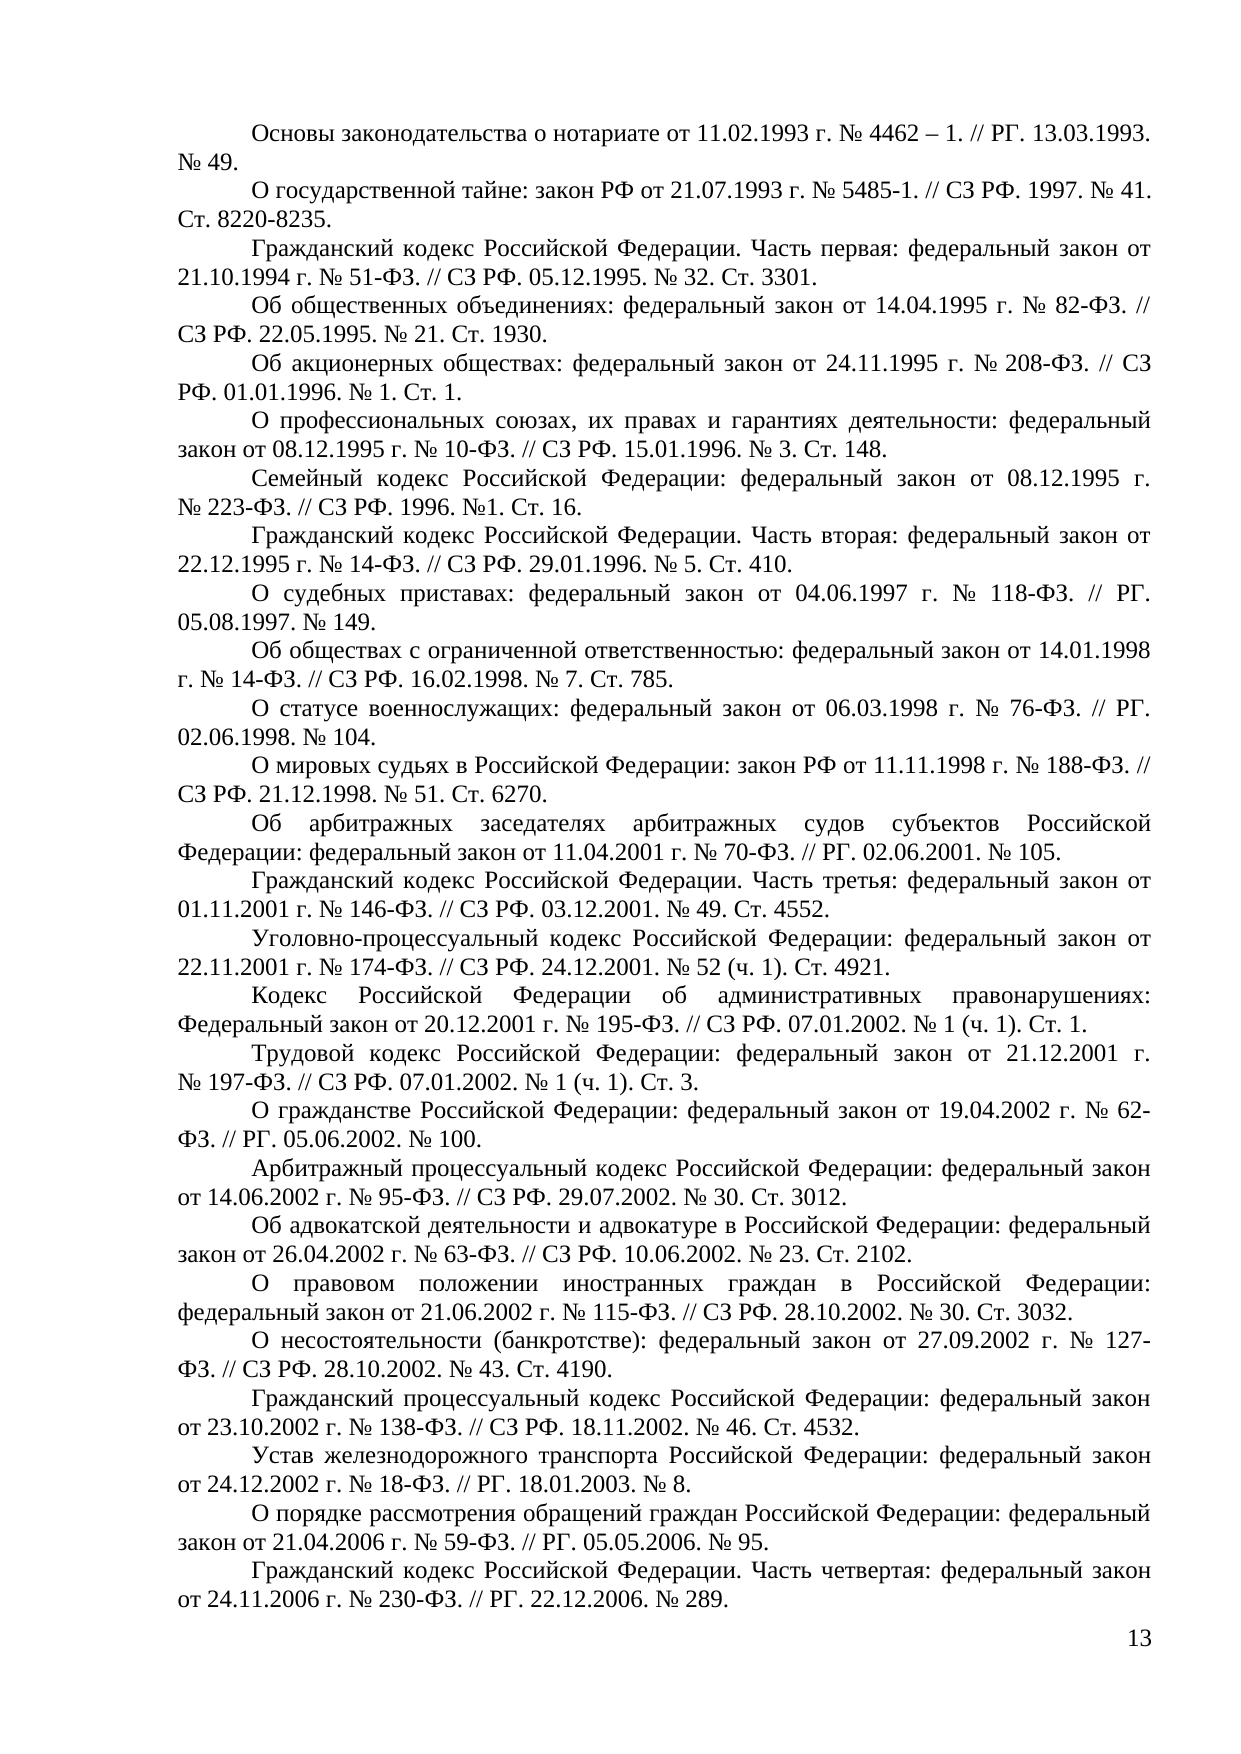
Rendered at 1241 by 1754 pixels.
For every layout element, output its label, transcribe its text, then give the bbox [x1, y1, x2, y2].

text О правовом положении иностранных граждан в Российской Федерации: федеральный закон от 21.06.2002 г. № 115-ФЗ. // СЗ РФ. 28.10.2002. № 30. Ст. 3032. [177, 1268, 1152, 1326]
text О гражданстве Российской Федерации: федеральный закон от 19.04.2002 г. № 62-ФЗ. // РГ. 05.06.2002. № 100. [177, 1096, 1152, 1153]
text Об адвокатской деятельности и адвокатуре в Российской Федерации: федеральный закон от 26.04.2002 г. № 63-ФЗ. // СЗ РФ. 10.06.2002. № 23. Ст. 2102. [177, 1211, 1152, 1268]
text О несостоятельности (банкротстве): федеральный закон от 27.09.2002 г. № 127-ФЗ. // СЗ РФ. 28.10.2002. № 43. Ст. 4190. [177, 1326, 1152, 1383]
text О государственной тайне: закон РФ от 21.07.1993 г. № 5485-1. // СЗ РФ. 1997. № 41. Ст. 8220-8235. [177, 176, 1152, 233]
text О мировых судьях в Российской Федерации: закон РФ от 11.11.1998 г. № 188-ФЗ. // СЗ РФ. 21.12.1998. № 51. Ст. 6270. [177, 751, 1152, 808]
text О судебных приставах: федеральный закон от 04.06.1997 г. № 118-ФЗ. // РГ. 05.08.1997. № 149. [177, 578, 1152, 636]
text Об акционерных обществах: федеральный закон от 24.11.1995 г. № 208-ФЗ. // СЗ РФ. 01.01.1996. № 1. Ст. 1. [177, 348, 1152, 406]
text Кодекс Российской Федерации об административных правонарушениях: Федеральный закон от 20.12.2001 г. № 195-ФЗ. // СЗ РФ. 07.01.2002. № 1 (ч. 1). Ст. 1. [177, 981, 1152, 1038]
text Гражданский процессуальный кодекс Российской Федерации: федеральный закон от 23.10.2002 г. № 138-ФЗ. // СЗ РФ. 18.11.2002. № 46. Ст. 4532. [177, 1383, 1152, 1441]
text Арбитражный процессуальный кодекс Российской Федерации: федеральный закон от 14.06.2002 г. № 95-ФЗ. // СЗ РФ. 29.07.2002. № 30. Ст. 3012. [177, 1153, 1152, 1211]
text О статусе военнослужащих: федеральный закон от 06.03.1998 г. № 76-ФЗ. // РГ. 02.06.1998. № 104. [177, 693, 1152, 751]
text Устав железнодорожного транспорта Российской Федерации: федеральный закон от 24.12.2002 г. № 18-ФЗ. // РГ. 18.01.2003. № 8. [177, 1441, 1152, 1498]
text Основы законодательства о нотариате от 11.02.1993 г. № 4462 – 1. // РГ. 13.03.1993. № 49. [177, 118, 1152, 176]
text Уголовно-процессуальный кодекс Российской Федерации: федеральный закон от 22.11.2001 г. № 174-ФЗ. // СЗ РФ. 24.12.2001. № 52 (ч. 1). Ст. 4921. [177, 923, 1152, 981]
text Гражданский кодекс Российской Федерации. Часть первая: федеральный закон от 21.10.1994 г. № 51-ФЗ. // СЗ РФ. 05.12.1995. № 32. Ст. 3301. [177, 233, 1152, 291]
text О порядке рассмотрения обращений граждан Российской Федерации: федеральный закон от 21.04.2006 г. № 59-ФЗ. // РГ. 05.05.2006. № 95. [177, 1498, 1152, 1556]
text Гражданский кодекс Российской Федерации. Часть вторая: федеральный закон от 22.12.1995 г. № 14-ФЗ. // СЗ РФ. 29.01.1996. № 5. Ст. 410. [177, 521, 1152, 578]
text Об арбитражных заседателях арбитражных судов субъектов Российской Федерации: федеральный закон от 11.04.2001 г. № 70-ФЗ. // РГ. 02.06.2001. № 105. [177, 808, 1152, 866]
text Гражданский кодекс Российской Федерации. Часть третья: федеральный закон от 01.11.2001 г. № 146-ФЗ. // СЗ РФ. 03.12.2001. № 49. Ст. 4552. [177, 866, 1152, 923]
text Трудовой кодекс Российской Федерации: федеральный закон от 21.12.2001 г. № 197-ФЗ. // СЗ РФ. 07.01.2002. № 1 (ч. 1). Ст. 3. [177, 1038, 1152, 1096]
text Об общественных объединениях: федеральный закон от 14.04.1995 г. № 82-ФЗ. // СЗ РФ. 22.05.1995. № 21. Ст. 1930. [177, 291, 1152, 348]
text Гражданский кодекс Российской Федерации. Часть четвертая: федеральный закон от 24.11.2006 г. № 230-ФЗ. // РГ. 22.12.2006. № 289. [177, 1556, 1152, 1613]
text Семейный кодекс Российской Федерации: федеральный закон от 08.12.1995 г. № 223-ФЗ. // СЗ РФ. 1996. №1. Ст. 16. [177, 463, 1152, 521]
text О профессиональных союзах, их правах и гарантиях деятельности: федеральный закон от 08.12.1995 г. № 10-ФЗ. // СЗ РФ. 15.01.1996. № 3. Ст. 148. [177, 406, 1152, 463]
text Об обществах с ограниченной ответственностью: федеральный закон от 14.01.1998 г. № 14-ФЗ. // СЗ РФ. 16.02.1998. № 7. Ст. 785. [177, 636, 1152, 693]
